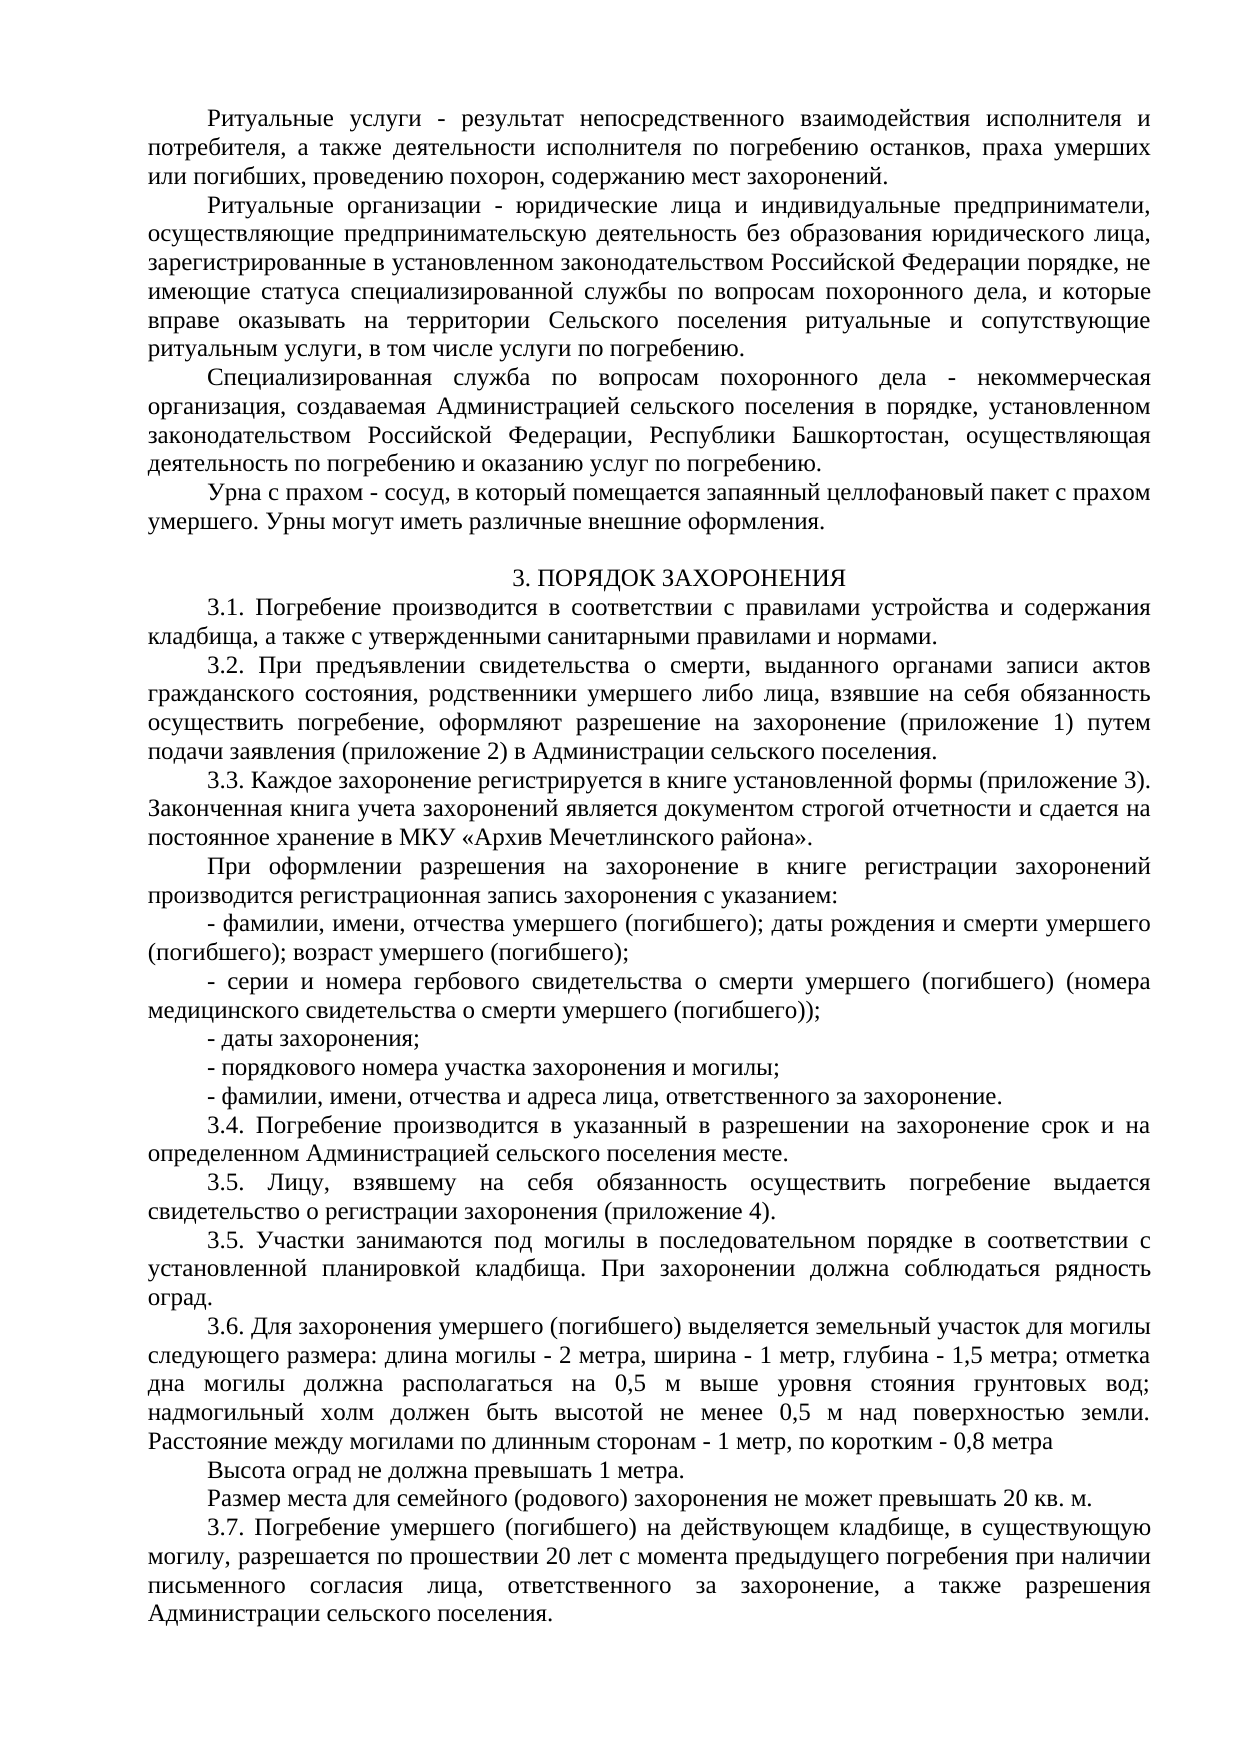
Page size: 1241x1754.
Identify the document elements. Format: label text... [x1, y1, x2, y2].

text 3. ПОРЯДОК ЗАХОРОНЕНИЯ [148, 563, 1152, 592]
text - даты захоронения; [148, 1023, 1152, 1052]
text Урна с прахом - сосуд, в который помещается запаянный целлофановый пакет с прахом умершего. Урны могут иметь различные внешние оформления. [148, 477, 1152, 535]
text 3.6. Для захоронения умершего (погибшего) выделяется земельный участок для могилы следующего размера: длина могилы - 2 метра, ширина - 1 метр, глубина - 1,5 метра; отметка дна могилы должна располагаться на 0,5 м выше уровня стояния грунтовых вод; надмогильный холм должен быть высотой не менее 0,5 м над поверхностью земли. Расстояние между могилами по длинным сторонам - 1 метр, по коротким - 0,8 метра [148, 1311, 1152, 1455]
text При оформлении разрешения на захоронение в книге регистрации захоронений производится регистрационная запись захоронения с указанием: [148, 851, 1152, 908]
text 3.7. Погребение умершего (погибшего) на действующем кладбище, в существующую могилу, разрешается по прошествии 20 лет с момента предыдущего погребения при наличии письменного согласия лица, ответственного за захоронение, а также разрешения Администрации сельского поселения. [148, 1512, 1152, 1627]
text Специализированная служба по вопросам похоронного дела - некоммерческая организация, создаваемая Администрацией сельского поселения в порядке, установленном законодательством Российской Федерации, Республики Башкортостан, осуществляющая деятельность по погребению и оказанию услуг по погребению. [148, 362, 1152, 477]
text Высота оград не должна превышать 1 метра. [148, 1455, 1152, 1483]
text - фамилии, имени, отчества и адреса лица, ответственного за захоронение. [148, 1081, 1152, 1110]
text 3.3. Каждое захоронение регистрируется в книге установленной формы (приложение 3). Законченная книга учета захоронений является документом строгой отчетности и сдается на постоянное хранение в МКУ «Архив Мечетлинского района». [148, 765, 1152, 851]
text 3.4. Погребение производится в указанный в разрешении на захоронение срок и на определенном Администрацией сельского поселения месте. [148, 1110, 1152, 1167]
text 3.1. Погребение производится в соответствии с правилами устройства и содержания кладбища, а также с утвержденными санитарными правилами и нормами. [148, 592, 1152, 650]
text - порядкового номера участка захоронения и могилы; [148, 1052, 1152, 1081]
text 3.5. Лицу, взявшему на себя обязанность осуществить погребение выдается свидетельство о регистрации захоронения (приложение 4). [148, 1167, 1152, 1225]
text Размер места для семейного (родового) захоронения не может превышать 20 кв. м. [148, 1483, 1152, 1512]
text Ритуальные организации - юридические лица и индивидуальные предприниматели, осуществляющие предпринимательскую деятельность без образования юридического лица, зарегистрированные в установленном законодательством Российской Федерации порядке, не имеющие статуса специализированной службы по вопросам похоронного дела, и которые вправе оказывать на территории Сельского поселения ритуальные и сопутствующие ритуальным услуги, в том числе услуги по погребению. [148, 190, 1152, 362]
text 3.2. При предъявлении свидетельства о смерти, выданного органами записи актов гражданского состояния, родственники умершего либо лица, взявшие на себя обязанность осуществить погребение, оформляют разрешение на захоронение (приложение 1) путем подачи заявления (приложение 2) в Администрации сельского поселения. [148, 650, 1152, 765]
text - серии и номера гербового свидетельства о смерти умершего (погибшего) (номера медицинского свидетельства о смерти умершего (погибшего)); [148, 966, 1152, 1023]
text - фамилии, имени, отчества умершего (погибшего); даты рождения и смерти умершего (погибшего); возраст умершего (погибшего); [148, 908, 1152, 966]
text 3.5. Участки занимаются под могилы в последовательном порядке в соответствии с установленной планировкой кладбища. При захоронении должна соблюдаться рядность оград. [148, 1225, 1152, 1311]
text Ритуальные услуги - результат непосредственного взаимодействия исполнителя и потребителя, а также деятельности исполнителя по погребению останков, праха умерших или погибших, проведению похорон, содержанию мест захоронений. [148, 103, 1152, 190]
